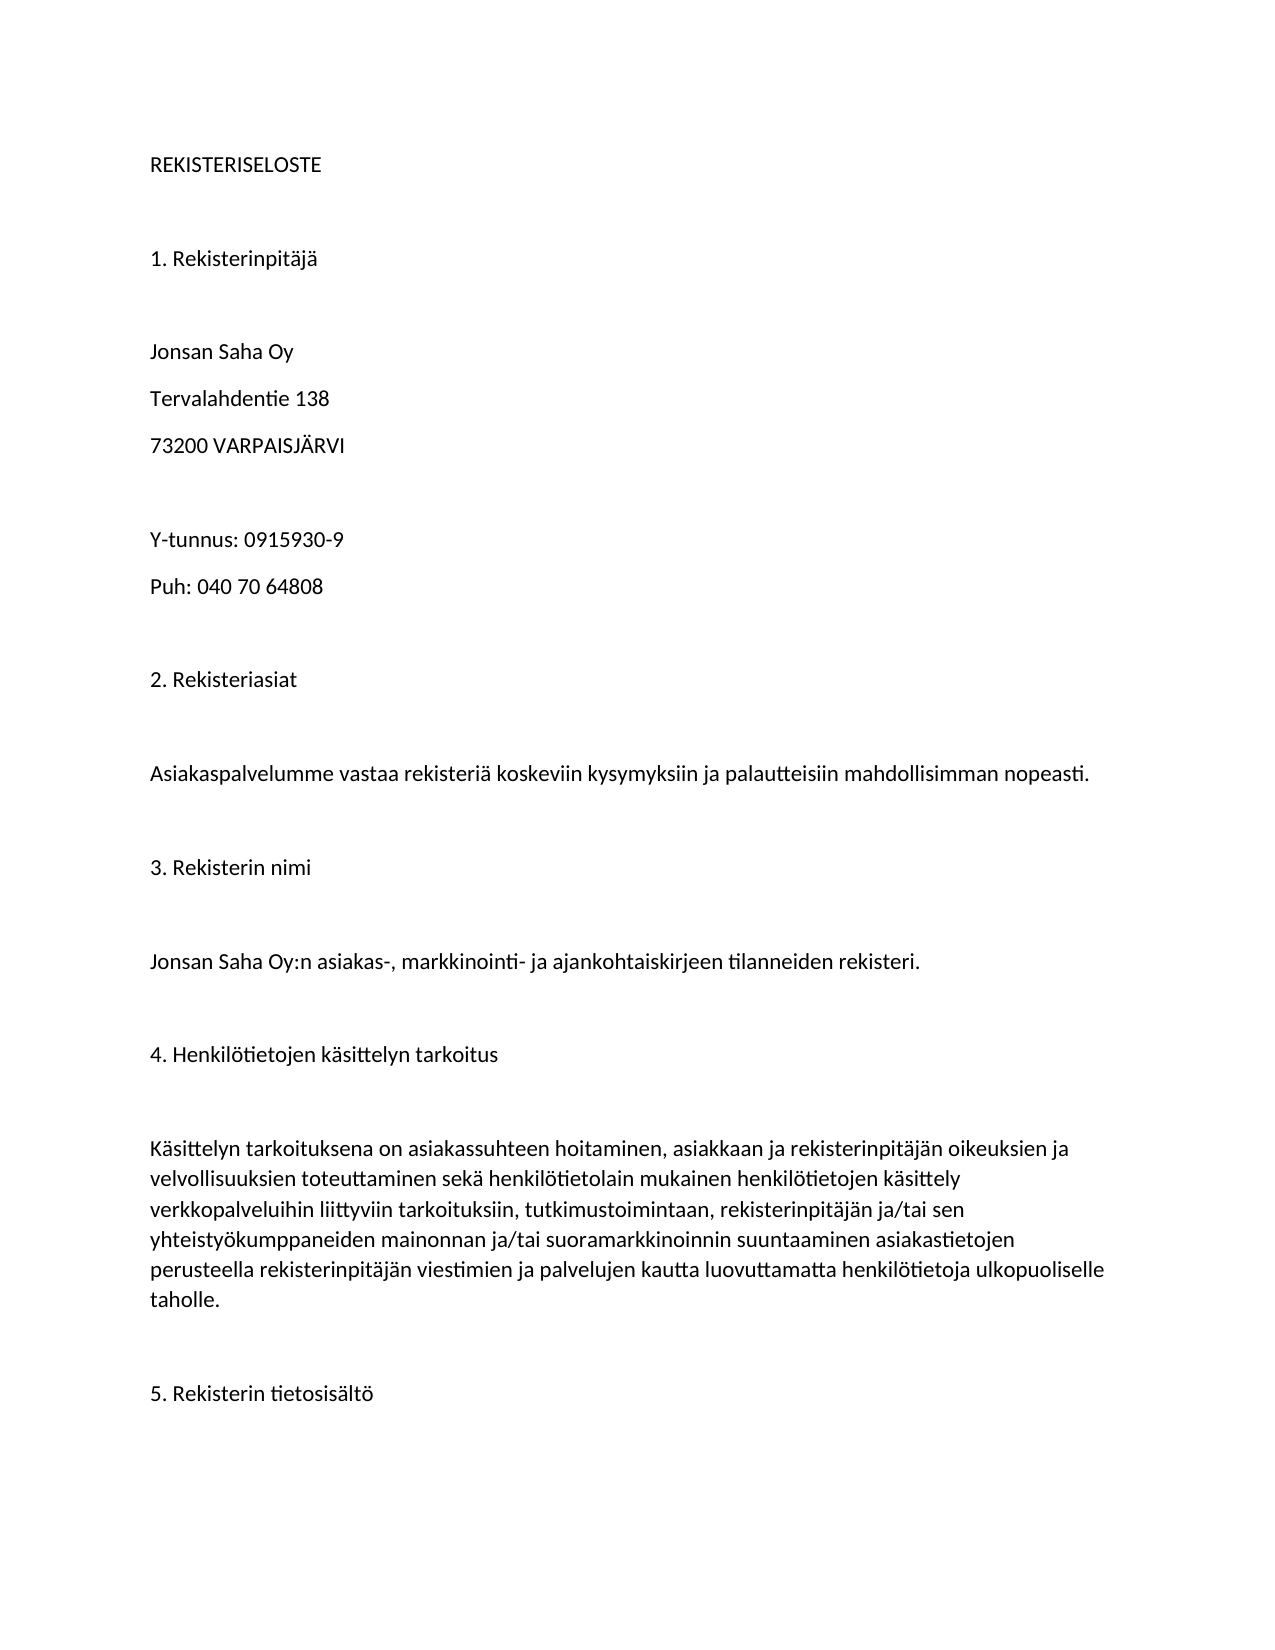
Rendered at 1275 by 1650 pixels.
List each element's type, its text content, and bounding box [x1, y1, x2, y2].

text 73200 VARPAISJÄRVI [150, 431, 1125, 459]
text 5. Rekisterin tietosisältö [150, 1379, 1125, 1407]
text Jonsan Saha Oy [150, 337, 1125, 366]
text Tervalahdentie 138 [150, 384, 1125, 412]
text Puh: 040 70 64808 [150, 572, 1125, 600]
text REKISTERISELOSTE [150, 150, 1125, 178]
text 4. Henkilötietojen käsittelyn tarkoitus [150, 1041, 1125, 1069]
text 3. Rekisterin nimi [150, 853, 1125, 881]
text Asiakaspalvelumme vastaa rekisteriä koskeviin kysymyksiin ja palautteisiin mahdollisimman nopeasti. [150, 759, 1125, 787]
text 1. Rekisterinpitäjä [150, 244, 1125, 272]
text Jonsan Saha Oy:n asiakas-, markkinointi- ja ajankohtaiskirjeen tilanneiden rekisteri. [150, 947, 1125, 975]
text Y-tunnus: 0915930-9 [150, 525, 1125, 553]
text 2. Rekisteriasiat [150, 666, 1125, 694]
text Käsittelyn tarkoituksena on asiakassuhteen hoitaminen, asiakkaan ja rekisterinpitäjän oikeuksien ja velvollisuuksien toteuttaminen sekä henkilötietolain mukainen henkilötietojen käsittely verkkopalveluihin liittyviin tarkoituksiin, tutkimustoimintaan, rekisterinpitäjän ja/tai sen yhteistyökumppaneiden mainonnan ja/tai suoramarkkinoinnin suuntaaminen asiakastietojen perusteella rekisterinpitäjän viestimien ja palvelujen kautta luovuttamatta henkilötietoja ulkopuoliselle taholle. [150, 1134, 1125, 1313]
